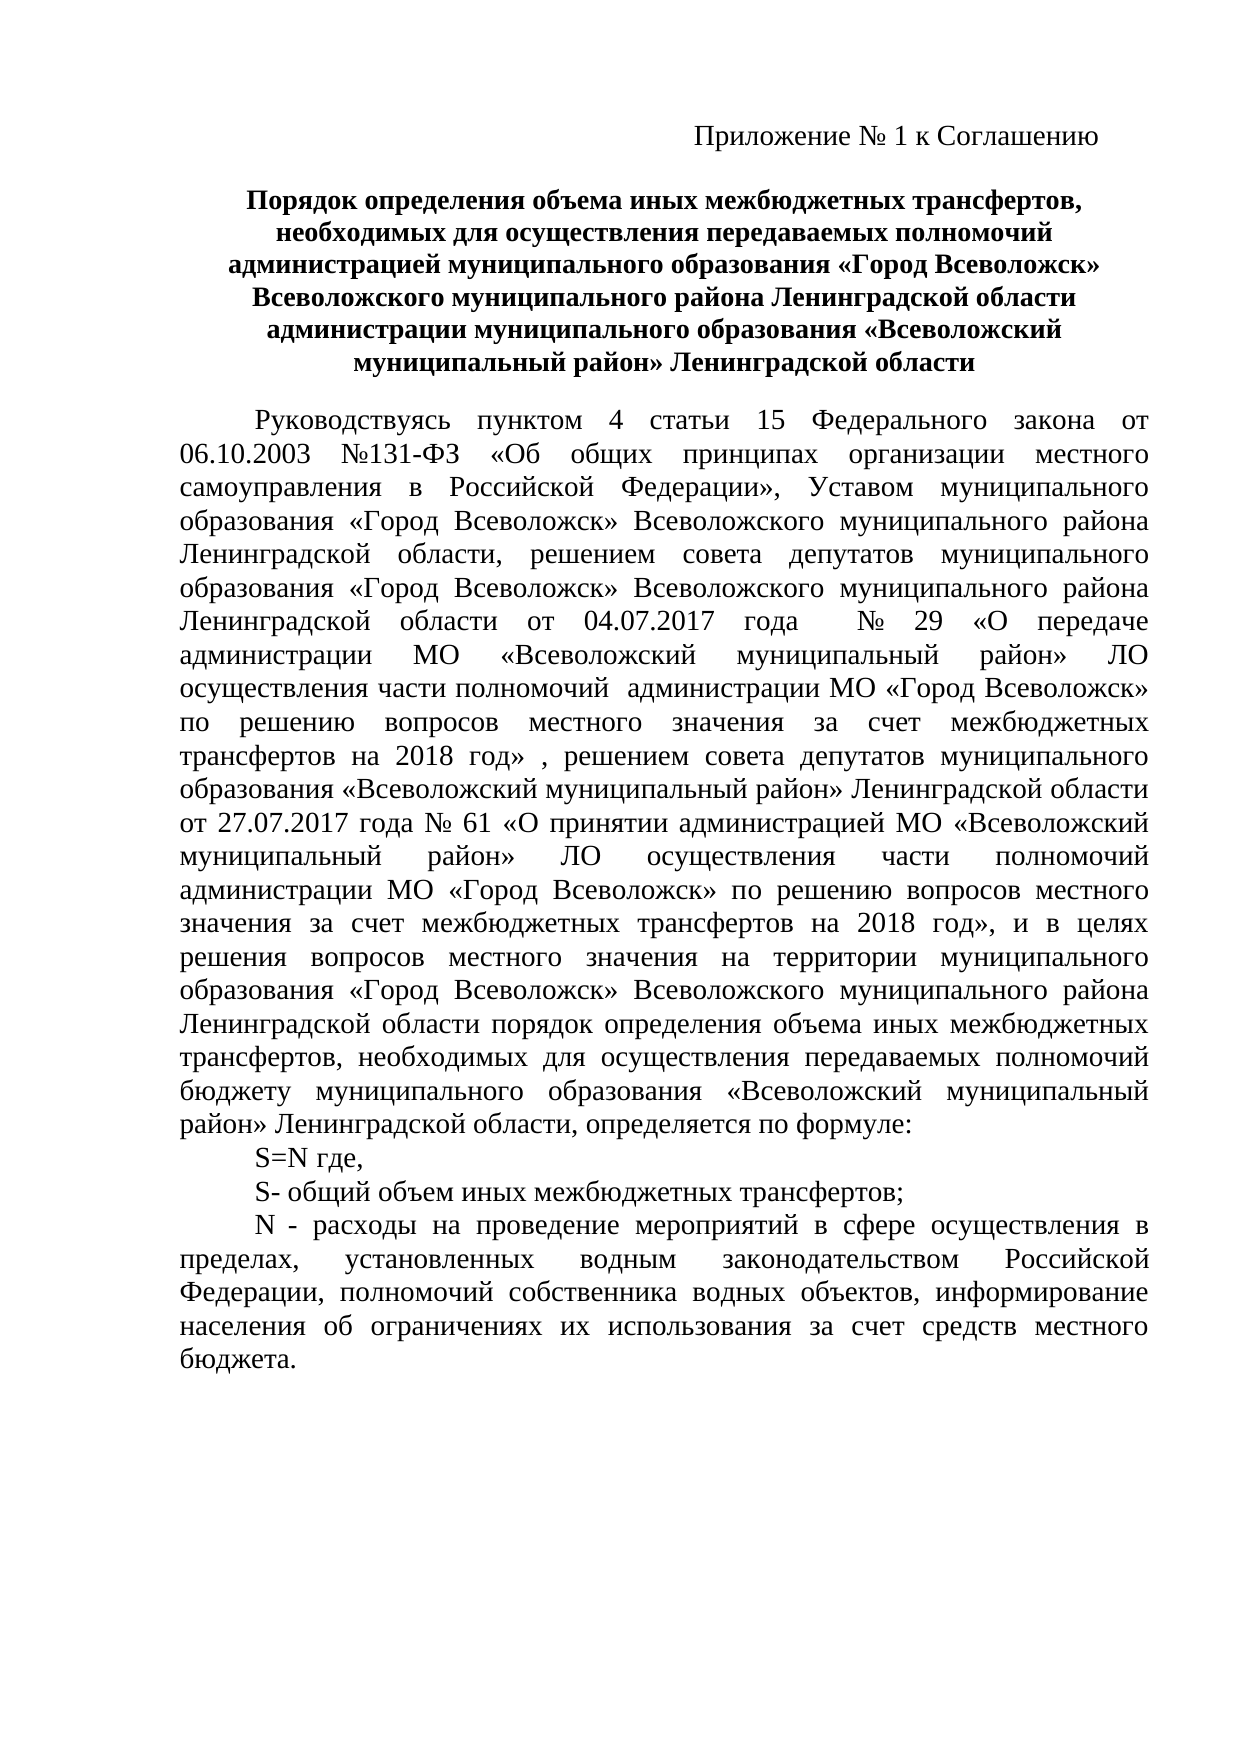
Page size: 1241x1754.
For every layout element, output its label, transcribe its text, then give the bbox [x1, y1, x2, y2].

text администрации муниципального образования «Всеволожский муниципальный район» Ленинградской области [177, 312, 1152, 377]
text Порядок определения объема иных межбюджетных трансфертов, необходимых для осуществления передаваемых полномочий администрацией муниципального образования «Город Всеволожск» Всеволожского муниципального района Ленинградской области [177, 183, 1152, 312]
text N - расходы на проведение мероприятий в сфере осуществления в пределах, установленных водным законодательством Российской Федерации, полномочий собственника водных объектов, информирование населения об ограничениях их использования за счет средств местного бюджета. [179, 1207, 1149, 1375]
text S=N где, [179, 1140, 1152, 1174]
text Руководствуясь пунктом 4 статьи 15 Федерального закона от 06.10.2003 №131-ФЗ «Об общих принципах организации местного самоуправления в Российской Федерации», Уставом муниципального образования «Город Всеволожск» Всеволожского муниципального района Ленинградской области, решением совета депутатов муниципального образования «Город Всеволожск» Всеволожского муниципального района Ленинградской области от 04.07.2017 года № 29 «О передаче администрации МО «Всеволожский муниципальный район» ЛО осуществления части полномочий администрации МО «Город Всеволожск» по решению вопросов местного значения за счет межбюджетных трансфертов на 2018 год» , решением совета депутатов муниципального образования «Всеволожский муниципальный район» Ленинградской области от 27.07.2017 года № 61 «О принятии администрацией МО «Всеволожский муниципальный район» ЛО осуществления части полномочий администрации МО «Город Всеволожск» по решению вопросов местного значения за счет межбюджетных трансфертов на 2018 год», и в целях решения вопросов местного значения на территории муниципального образования «Город Всеволожск» Всеволожского муниципального района Ленинградской области порядок определения объема иных межбюджетных трансфертов, необходимых для осуществления передаваемых полномочий бюджету муниципального образования «Всеволожский муниципальный район» Ленинградской области, определяется по формуле: [179, 402, 1149, 1140]
text Приложение № 1 к Соглашению [693, 118, 1149, 152]
text S- общий объем иных межбюджетных трансфертов; [179, 1174, 1152, 1207]
